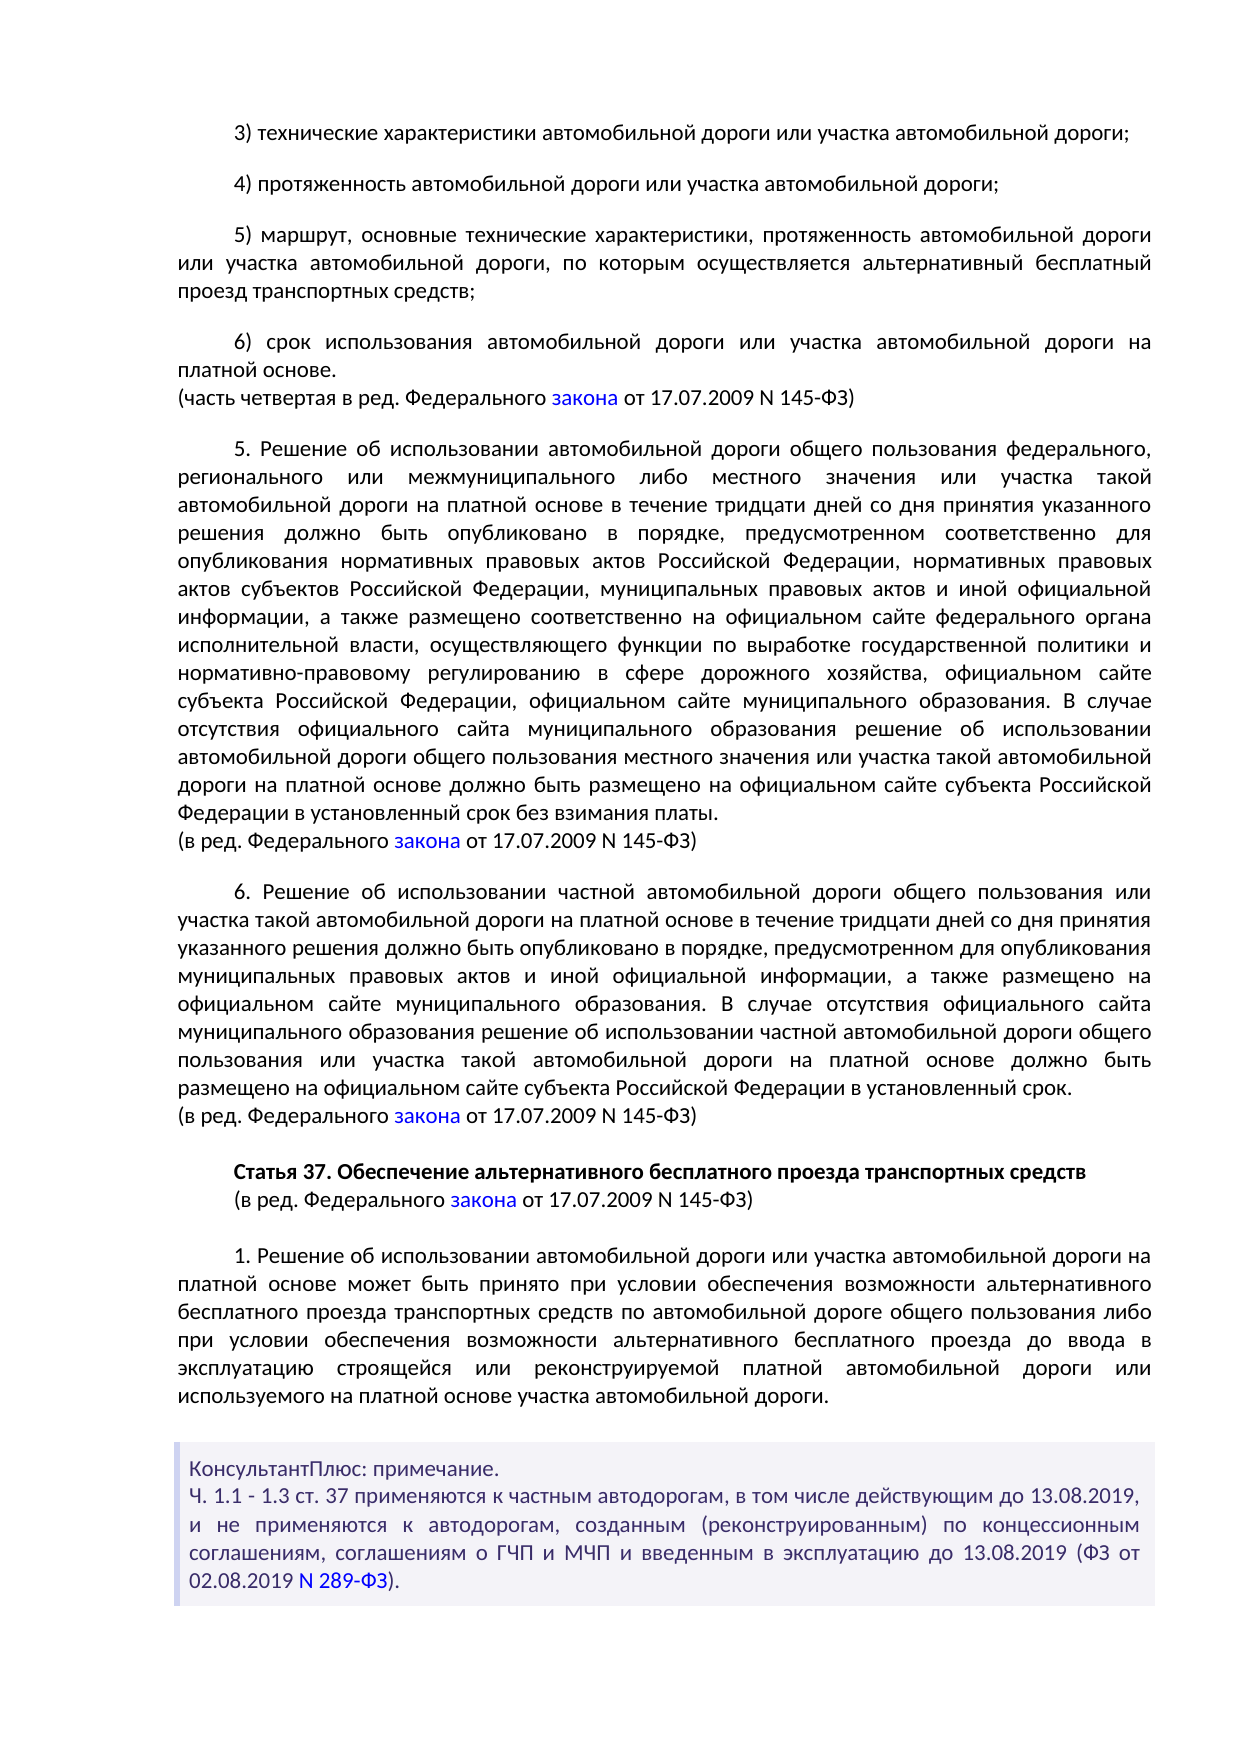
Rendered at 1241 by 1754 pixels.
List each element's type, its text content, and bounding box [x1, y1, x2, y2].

text 6. Решение об использовании частной автомобильной дороги общего пользования или участка такой автомобильной дороги на платной основе в течение тридцати дней со дня принятия указанного решения должно быть опубликовано в порядке, предусмотренном для опубликования муниципальных правовых актов и иной официальной информации, а также размещено на официальном сайте муниципального образования. В случае отсутствия официального сайта муниципального образования решение об использовании частной автомобильной дороги общего пользования или участка такой автомобильной дороги на платной основе должно быть размещено на официальном сайте субъекта Российской Федерации в установленный срок. [177, 877, 1152, 1101]
text (в ред. Федерального закона от 17.07.2009 N 145-ФЗ) [177, 1101, 1152, 1129]
title Статья 37. Обеспечение альтернативного бесплатного проезда транспортных средств [177, 1157, 1152, 1185]
text (в ред. Федерального закона от 17.07.2009 N 145-ФЗ) [177, 826, 1152, 854]
text 6) срок использования автомобильной дороги или участка автомобильной дороги на платной основе. [177, 327, 1152, 383]
table_header КонсультантПлюс: примечание. Ч. 1.1 - 1.3 ст. 37 применяются к частным автодорогам, в том числе действующим до 13.08.2019, и не применяются к автодорогам, созданным (реконструированным) по концессионным соглашениям, соглашениям о ГЧП и МЧП и введенным в эксплуатацию до 13.08.2019 (ФЗ от 02.08.2019 N 289-ФЗ). [180, 1442, 1149, 1606]
text (в ред. Федерального закона от 17.07.2009 N 145-ФЗ) [177, 1185, 1152, 1213]
text 5. Решение об использовании автомобильной дороги общего пользования федерального, регионального или межмуниципального либо местного значения или участка такой автомобильной дороги на платной основе в течение тридцати дней со дня принятия указанного решения должно быть опубликовано в порядке, предусмотренном соответственно для опубликования нормативных правовых актов Российской Федерации, нормативных правовых актов субъектов Российской Федерации, муниципальных правовых актов и иной официальной информации, а также размещено соответственно на официальном сайте федерального органа исполнительной власти, осуществляющего функции по выработке государственной политики и нормативно-правовому регулированию в сфере дорожного хозяйства, официальном сайте субъекта Российской Федерации, официальном сайте муниципального образования. В случае отсутствия официального сайта муниципального образования решение об использовании автомобильной дороги общего пользования местного значения или участка такой автомобильной дороги на платной основе должно быть размещено на официальном сайте субъекта Российской Федерации в установленный срок без взимания платы. [177, 434, 1152, 826]
text 1. Решение об использовании автомобильной дороги или участка автомобильной дороги на платной основе может быть принято при условии обеспечения возможности альтернативного бесплатного проезда транспортных средств по автомобильной дороге общего пользования либо при условии обеспечения возможности альтернативного бесплатного проезда до ввода в эксплуатацию строящейся или реконструируемой платной автомобильной дороги или используемого на платной основе участка автомобильной дороги. [177, 1241, 1152, 1409]
text 4) протяженность автомобильной дороги или участка автомобильной дороги; [177, 169, 1152, 197]
text 5) маршрут, основные технические характеристики, протяженность автомобильной дороги или участка автомобильной дороги, по которым осуществляется альтернативный бесплатный проезд транспортных средств; [177, 220, 1152, 304]
text (часть четвертая в ред. Федерального закона от 17.07.2009 N 145-ФЗ) [177, 383, 1152, 411]
text 3) технические характеристики автомобильной дороги или участка автомобильной дороги; [177, 118, 1152, 146]
